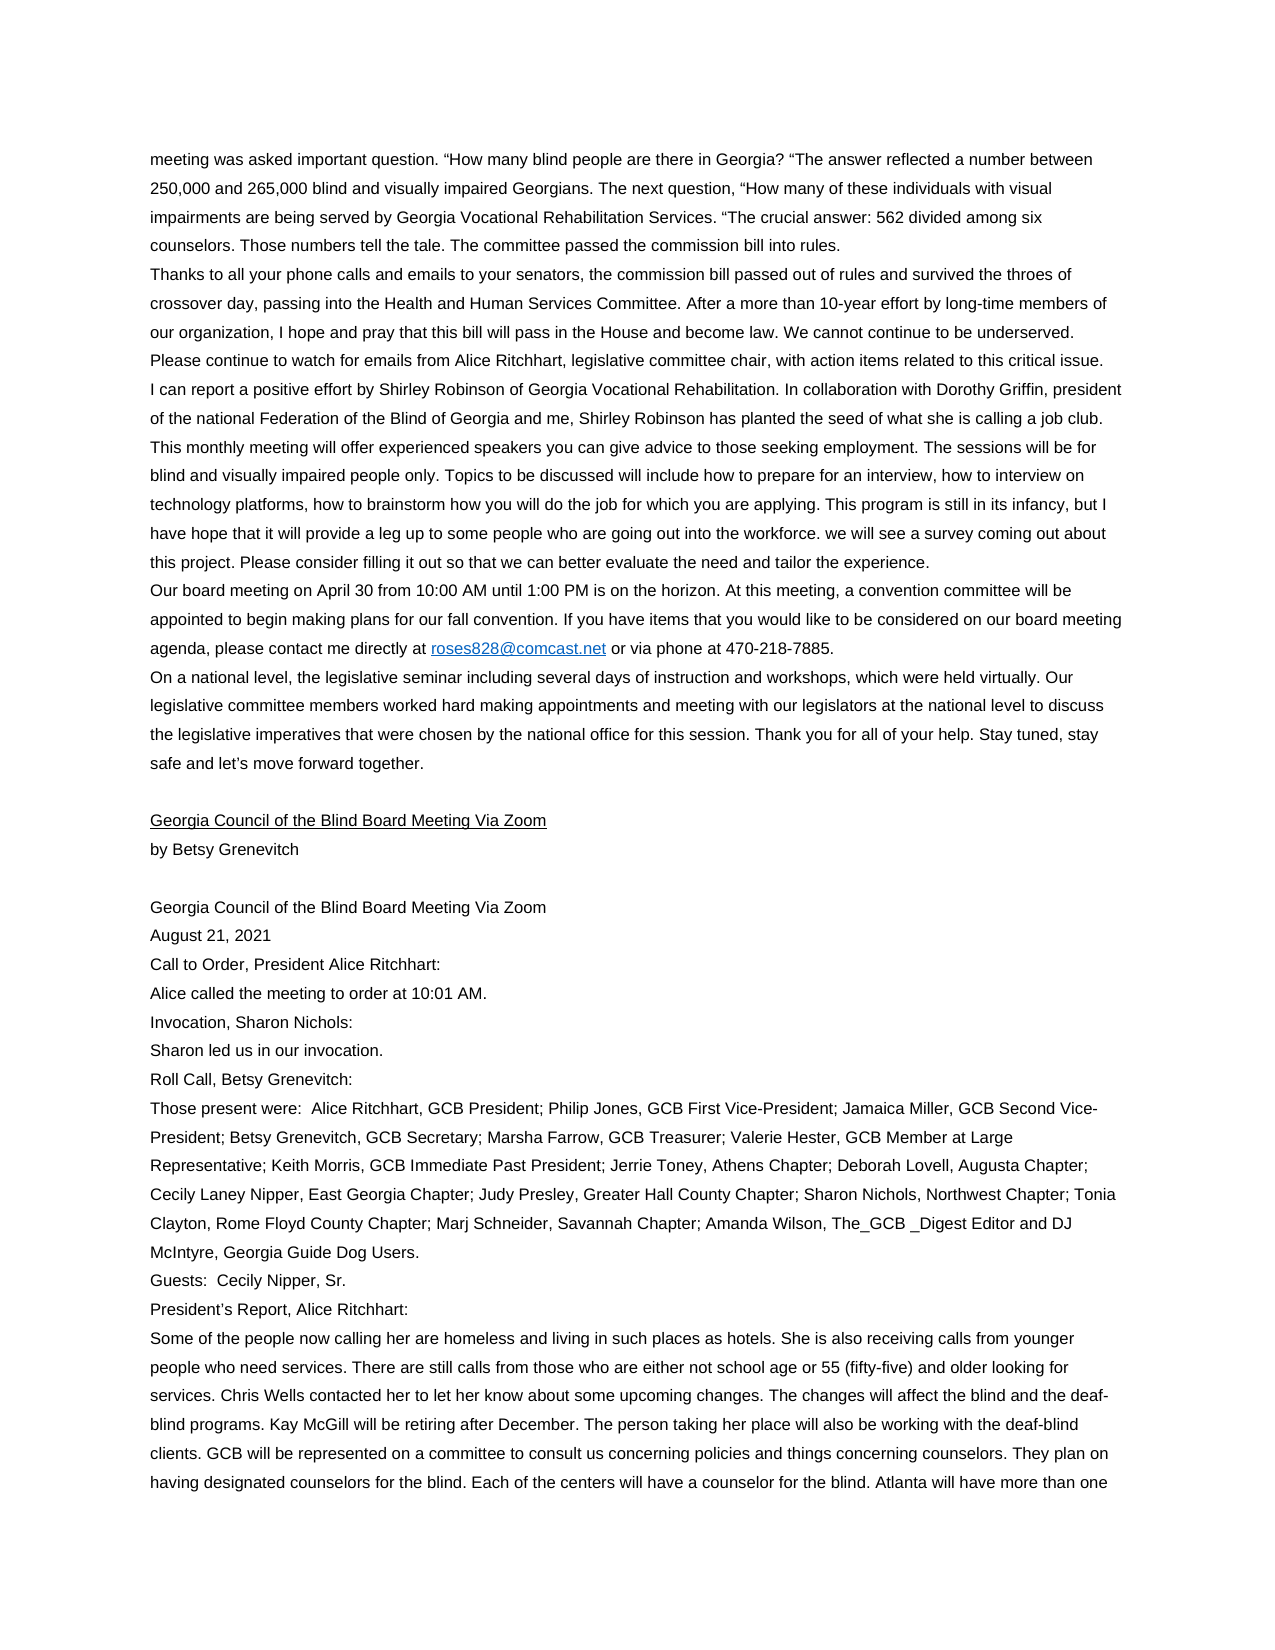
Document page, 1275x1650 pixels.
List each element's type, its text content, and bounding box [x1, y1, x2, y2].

text Roll Call, Betsy Grenevitch: [150, 1070, 1125, 1089]
text Guests: Cecily Nipper, Sr. [150, 1271, 1125, 1290]
text by Betsy Grenevitch [150, 840, 1125, 859]
text Georgia Council of the Blind Board Meeting Via Zoom [150, 897, 1125, 917]
text Invocation, Sharon Nichols: [150, 1012, 1125, 1032]
text Those present were: Alice Ritchhart, GCB President; Philip Jones, GCB First Vice-President; Jamaica Miller, GCB Second Vice-President; Betsy Grenevitch, GCB Secretary; Marsha Farrow, GCB Treasurer; Valerie Hester, GCB Member at Large Representative; Keith Morris, GCB Immediate Past President; Jerrie Toney, Athens Chapter; Deborah Lovell, Augusta Chapter; Cecily Laney Nipper, East Georgia Chapter; Judy Presley, Greater Hall County Chapter; Sharon Nichols, Northwest Chapter; Tonia Clayton, Rome Floyd County Chapter; Marj Schneider, Savannah Chapter; Amanda Wilson, The_GCB _Digest Editor and DJ McIntyre, Georgia Guide Dog Users. [150, 1099, 1125, 1262]
text Alice called the meeting to order at 10:01 AM. [150, 984, 1125, 1003]
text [150, 150, 1125, 773]
text Georgia Council of the Blind Board Meeting Via Zoom [150, 811, 1125, 830]
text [150, 1329, 1125, 1492]
text August 21, 2021 [150, 926, 1125, 945]
text Call to Order, President Alice Ritchhart: [150, 955, 1125, 974]
text Sharon led us in our invocation. [150, 1041, 1125, 1060]
text President’s Report, Alice Ritchhart: [150, 1300, 1125, 1319]
